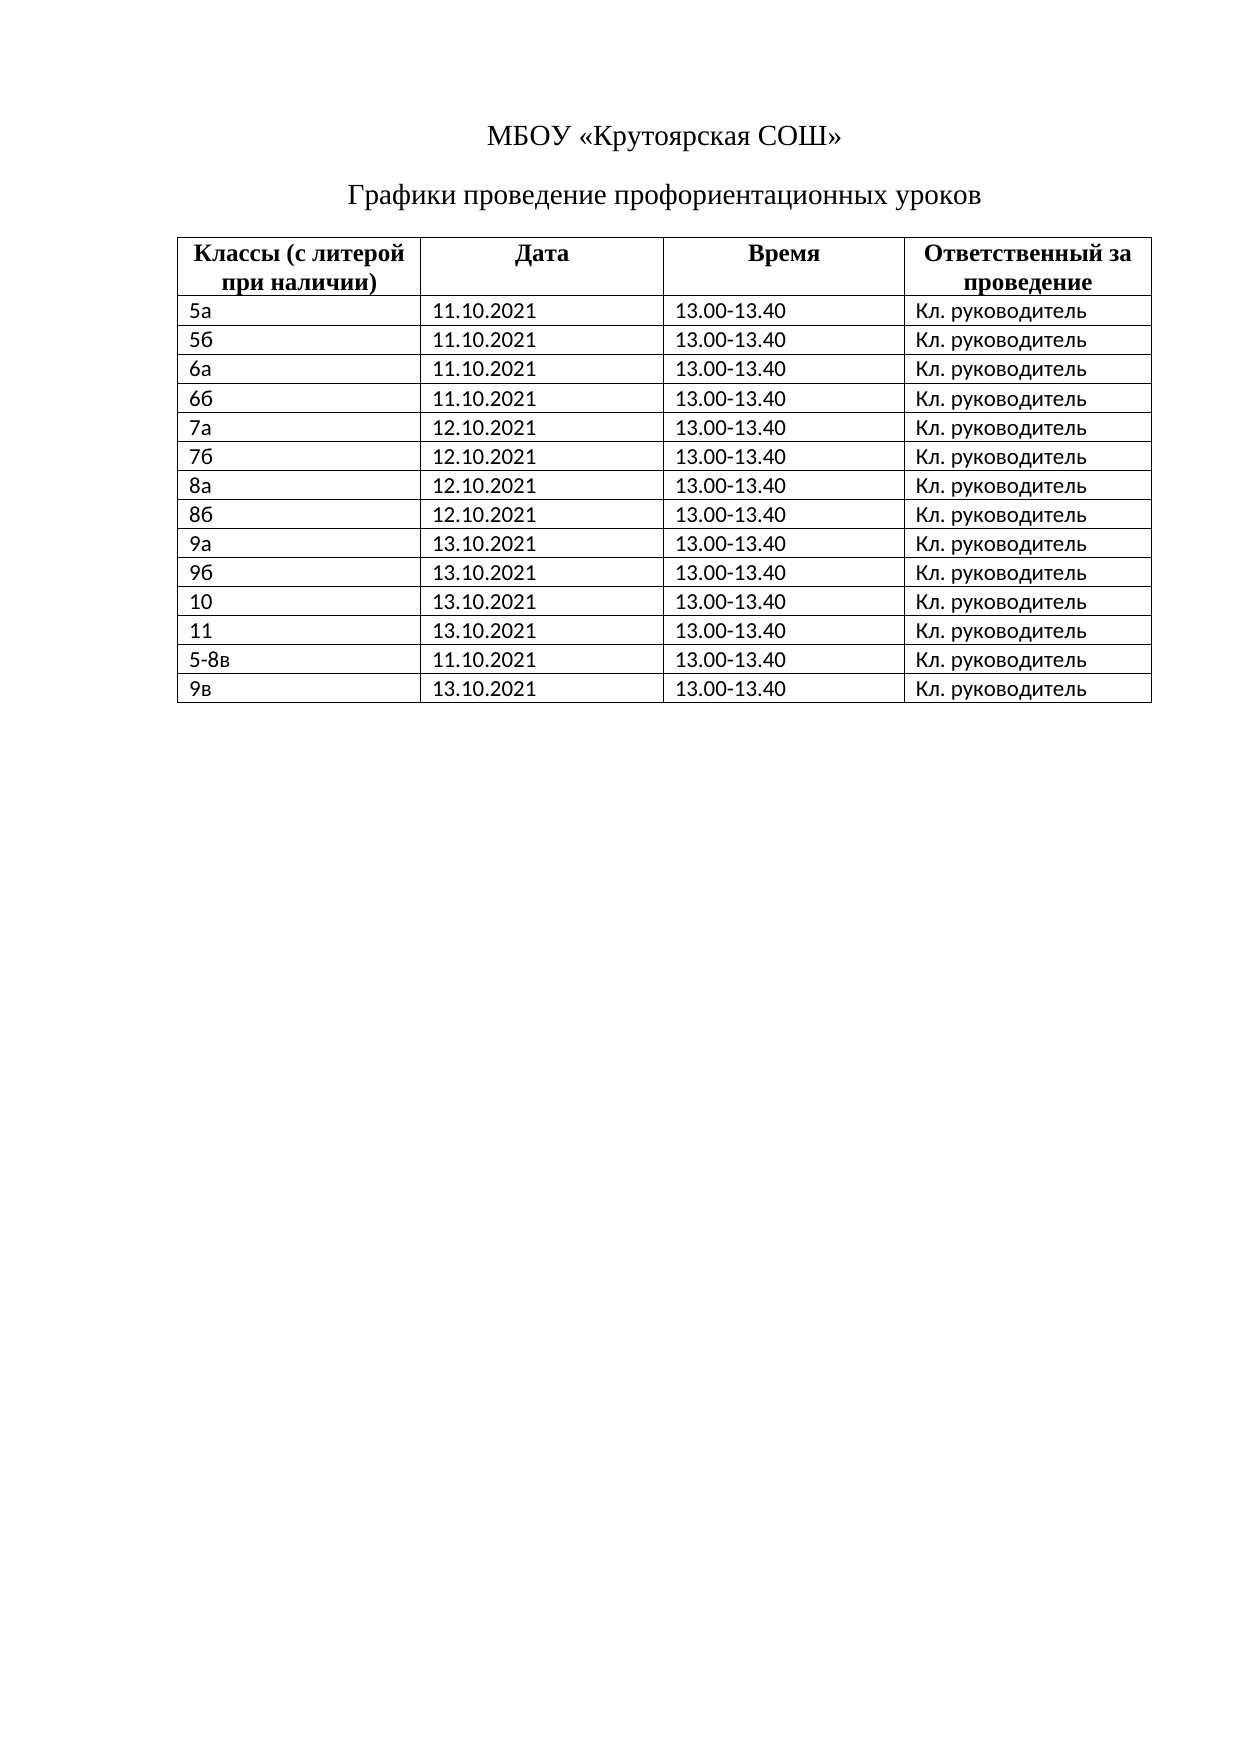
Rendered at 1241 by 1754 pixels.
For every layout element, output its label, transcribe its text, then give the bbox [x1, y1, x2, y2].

table_cell 13.00-13.40 [664, 616, 904, 644]
table_cell 13.00-13.40 [664, 471, 904, 499]
table_cell Кл. руководитель [905, 529, 1151, 557]
table_cell Кл. руководитель [905, 645, 1151, 673]
table_cell Кл. руководитель [905, 442, 1151, 470]
table_cell 13.00-13.40 [664, 326, 904, 353]
table_cell 11.10.2021 [421, 296, 663, 324]
table_cell 13.10.2021 [421, 529, 663, 557]
table_cell Кл. руководитель [905, 355, 1151, 383]
table_cell 8б [178, 500, 420, 528]
table_cell Кл. руководитель [905, 413, 1151, 441]
table_cell Кл. руководитель [905, 296, 1151, 324]
table_cell 12.10.2021 [421, 413, 663, 441]
table_cell 7а [178, 413, 420, 441]
table_cell 13.00-13.40 [664, 296, 904, 324]
table_cell 11.10.2021 [421, 326, 663, 353]
table_cell 13.00-13.40 [664, 413, 904, 441]
table_cell 9б [178, 558, 420, 586]
table_cell 13.00-13.40 [664, 384, 904, 412]
table_cell 13.00-13.40 [664, 500, 904, 528]
table_cell 9а [178, 529, 420, 557]
table_header Время [664, 238, 904, 295]
table_cell 13.00-13.40 [664, 442, 904, 470]
table_cell 13.00-13.40 [664, 674, 904, 702]
table_header Ответственный за проведение [905, 238, 1151, 295]
table_cell 11 [178, 616, 420, 644]
table_cell 5-8в [178, 645, 420, 673]
table_cell 12.10.2021 [421, 471, 663, 499]
table_cell 13.00-13.40 [664, 529, 904, 557]
table_cell 13.10.2021 [421, 587, 663, 615]
table_cell Кл. руководитель [905, 616, 1151, 644]
table_cell 13.00-13.40 [664, 558, 904, 586]
text Графики проведение профориентационных уроков [177, 177, 1152, 211]
table_cell Кл. руководитель [905, 384, 1151, 412]
table_cell 10 [178, 587, 420, 615]
table_cell 13.10.2021 [421, 616, 663, 644]
table_cell 6а [178, 355, 420, 383]
table_cell 11.10.2021 [421, 384, 663, 412]
table_cell 13.10.2021 [421, 558, 663, 586]
table_cell 8а [178, 471, 420, 499]
table_cell Кл. руководитель [905, 674, 1151, 702]
table_cell 12.10.2021 [421, 500, 663, 528]
text МБОУ «Крутоярская СОШ» [177, 118, 1152, 152]
table_cell 7б [178, 442, 420, 470]
table_cell 11.10.2021 [421, 645, 663, 673]
table_cell Кл. руководитель [905, 500, 1151, 528]
table_cell Кл. руководитель [905, 471, 1151, 499]
table_cell 6б [178, 384, 420, 412]
table_cell 13.00-13.40 [664, 355, 904, 383]
table_cell Кл. руководитель [905, 326, 1151, 353]
table_cell 9в [178, 674, 420, 702]
table_cell 13.10.2021 [421, 674, 663, 702]
table_header Классы (с литерой при наличии) [178, 238, 420, 295]
table_cell 11.10.2021 [421, 355, 663, 383]
table_cell 13.00-13.40 [664, 645, 904, 673]
table_cell Кл. руководитель [905, 558, 1151, 586]
table_cell Кл. руководитель [905, 587, 1151, 615]
table_cell 5а [178, 296, 420, 324]
table_cell 12.10.2021 [421, 442, 663, 470]
table_cell 5б [178, 326, 420, 353]
table_cell 13.00-13.40 [664, 587, 904, 615]
table_header Дата [421, 238, 663, 295]
